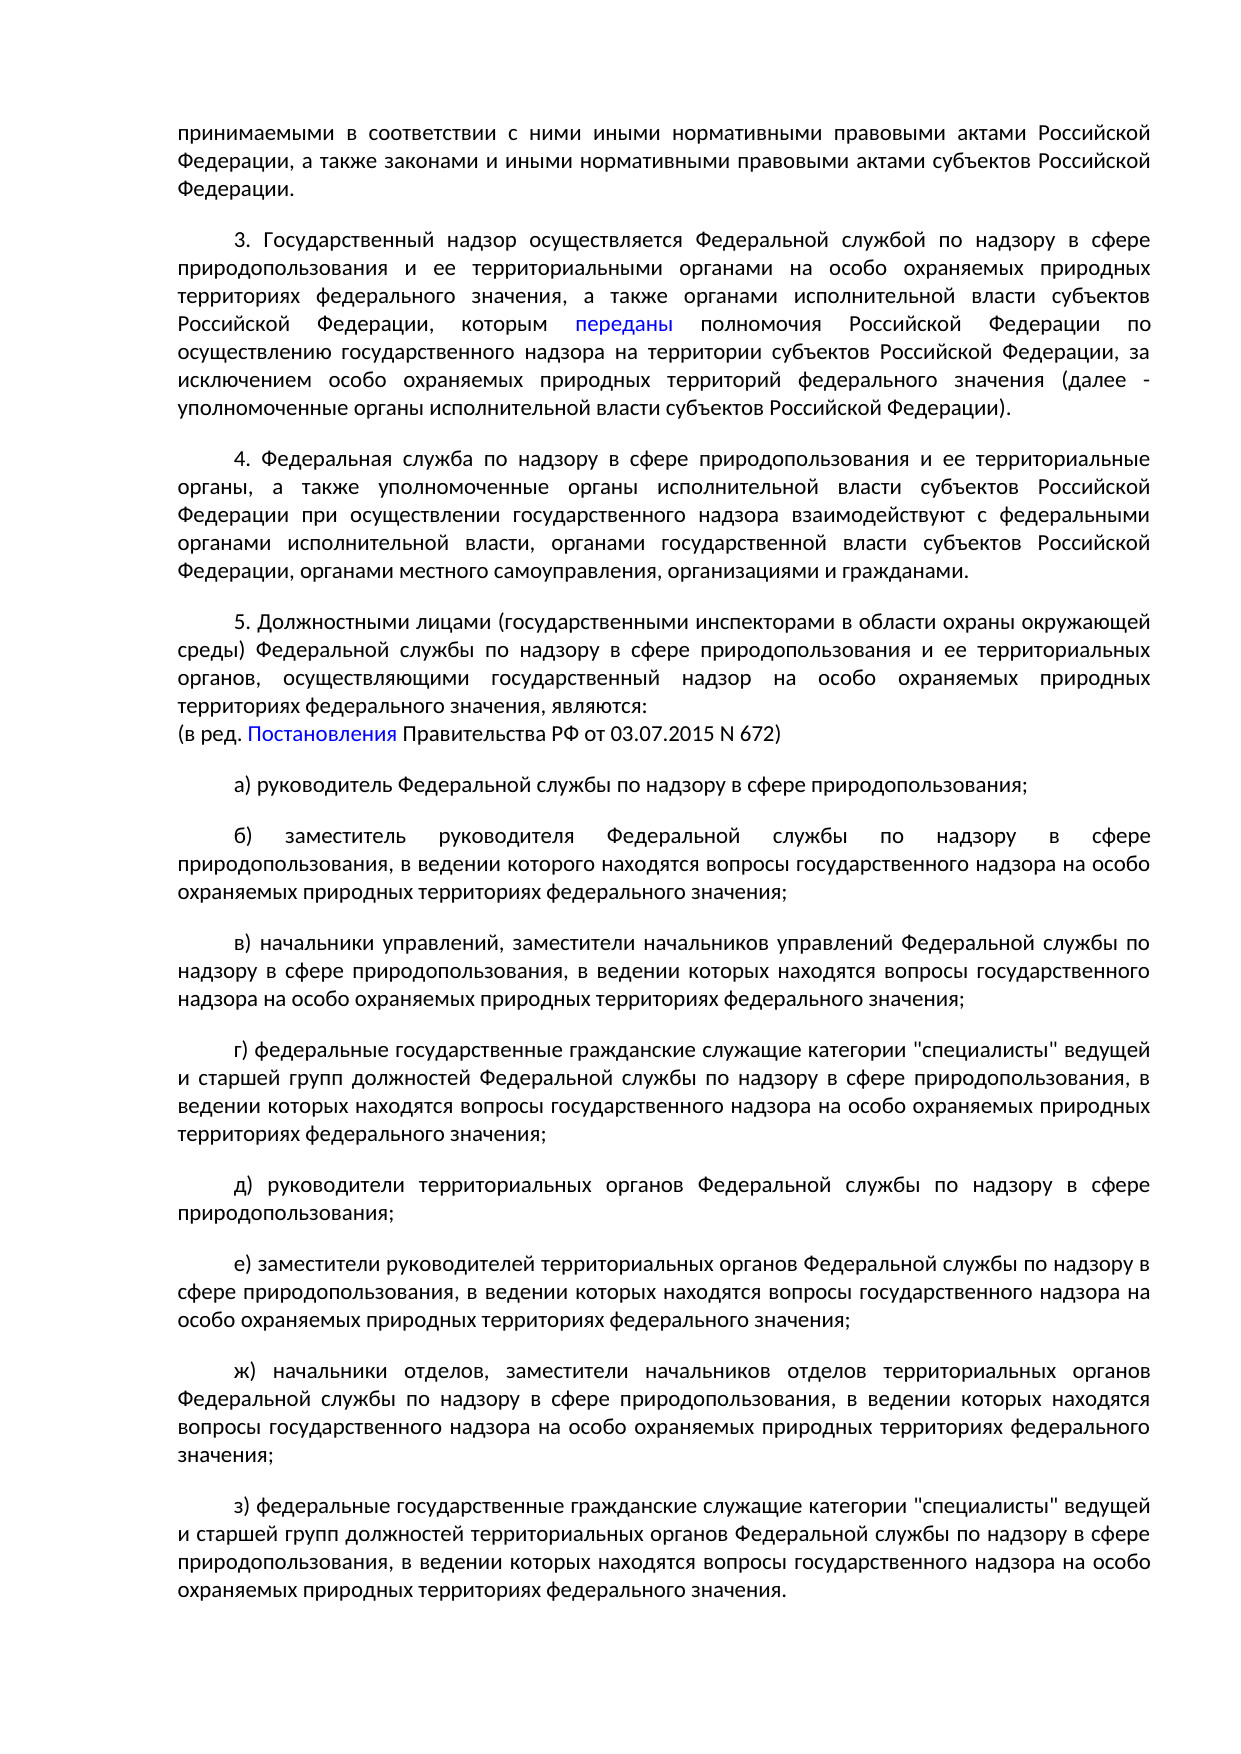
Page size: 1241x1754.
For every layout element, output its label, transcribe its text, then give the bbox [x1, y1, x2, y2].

text (в ред. Постановления Правительства РФ от 03.07.2015 N 672) [177, 719, 1152, 747]
text 3. Государственный надзор осуществляется Федеральной службой по надзору в сфере природопользования и ее территориальными органами на особо охраняемых природных территориях федерального значения, а также органами исполнительной власти субъектов Российской Федерации, которым переданы полномочия Российской Федерации по осуществлению государственного надзора на территории субъектов Российской Федерации, за исключением особо охраняемых природных территорий федерального значения (далее - уполномоченные органы исполнительной власти субъектов Российской Федерации). [177, 225, 1152, 421]
text ж) начальники отделов, заместители начальников отделов территориальных органов Федеральной службы по надзору в сфере природопользования, в ведении которых находятся вопросы государственного надзора на особо охраняемых природных территориях федерального значения; [177, 1356, 1152, 1468]
text д) руководители территориальных органов Федеральной службы по надзору в сфере природопользования; [177, 1170, 1152, 1226]
text г) федеральные государственные гражданские служащие категории "специалисты" ведущей и старшей групп должностей Федеральной службы по надзору в сфере природопользования, в ведении которых находятся вопросы государственного надзора на особо охраняемых природных территориях федерального значения; [177, 1035, 1152, 1147]
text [177, 118, 1152, 202]
text з) федеральные государственные гражданские служащие категории "специалисты" ведущей и старшей групп должностей территориальных органов Федеральной службы по надзору в сфере природопользования, в ведении которых находятся вопросы государственного надзора на особо охраняемых природных территориях федерального значения. [177, 1491, 1152, 1603]
text в) начальники управлений, заместители начальников управлений Федеральной службы по надзору в сфере природопользования, в ведении которых находятся вопросы государственного надзора на особо охраняемых природных территориях федерального значения; [177, 928, 1152, 1012]
text е) заместители руководителей территориальных органов Федеральной службы по надзору в сфере природопользования, в ведении которых находятся вопросы государственного надзора на особо охраняемых природных территориях федерального значения; [177, 1249, 1152, 1333]
text 4. Федеральная служба по надзору в сфере природопользования и ее территориальные органы, а также уполномоченные органы исполнительной власти субъектов Российской Федерации при осуществлении государственного надзора взаимодействуют с федеральными органами исполнительной власти, органами государственной власти субъектов Российской Федерации, органами местного самоуправления, организациями и гражданами. [177, 444, 1152, 584]
text б) заместитель руководителя Федеральной службы по надзору в сфере природопользования, в ведении которого находятся вопросы государственного надзора на особо охраняемых природных территориях федерального значения; [177, 821, 1152, 905]
text а) руководитель Федеральной службы по надзору в сфере природопользования; [177, 770, 1152, 798]
text 5. Должностными лицами (государственными инспекторами в области охраны окружающей среды) Федеральной службы по надзору в сфере природопользования и ее территориальных органов, осуществляющими государственный надзор на особо охраняемых природных территориях федерального значения, являются: [177, 607, 1152, 719]
